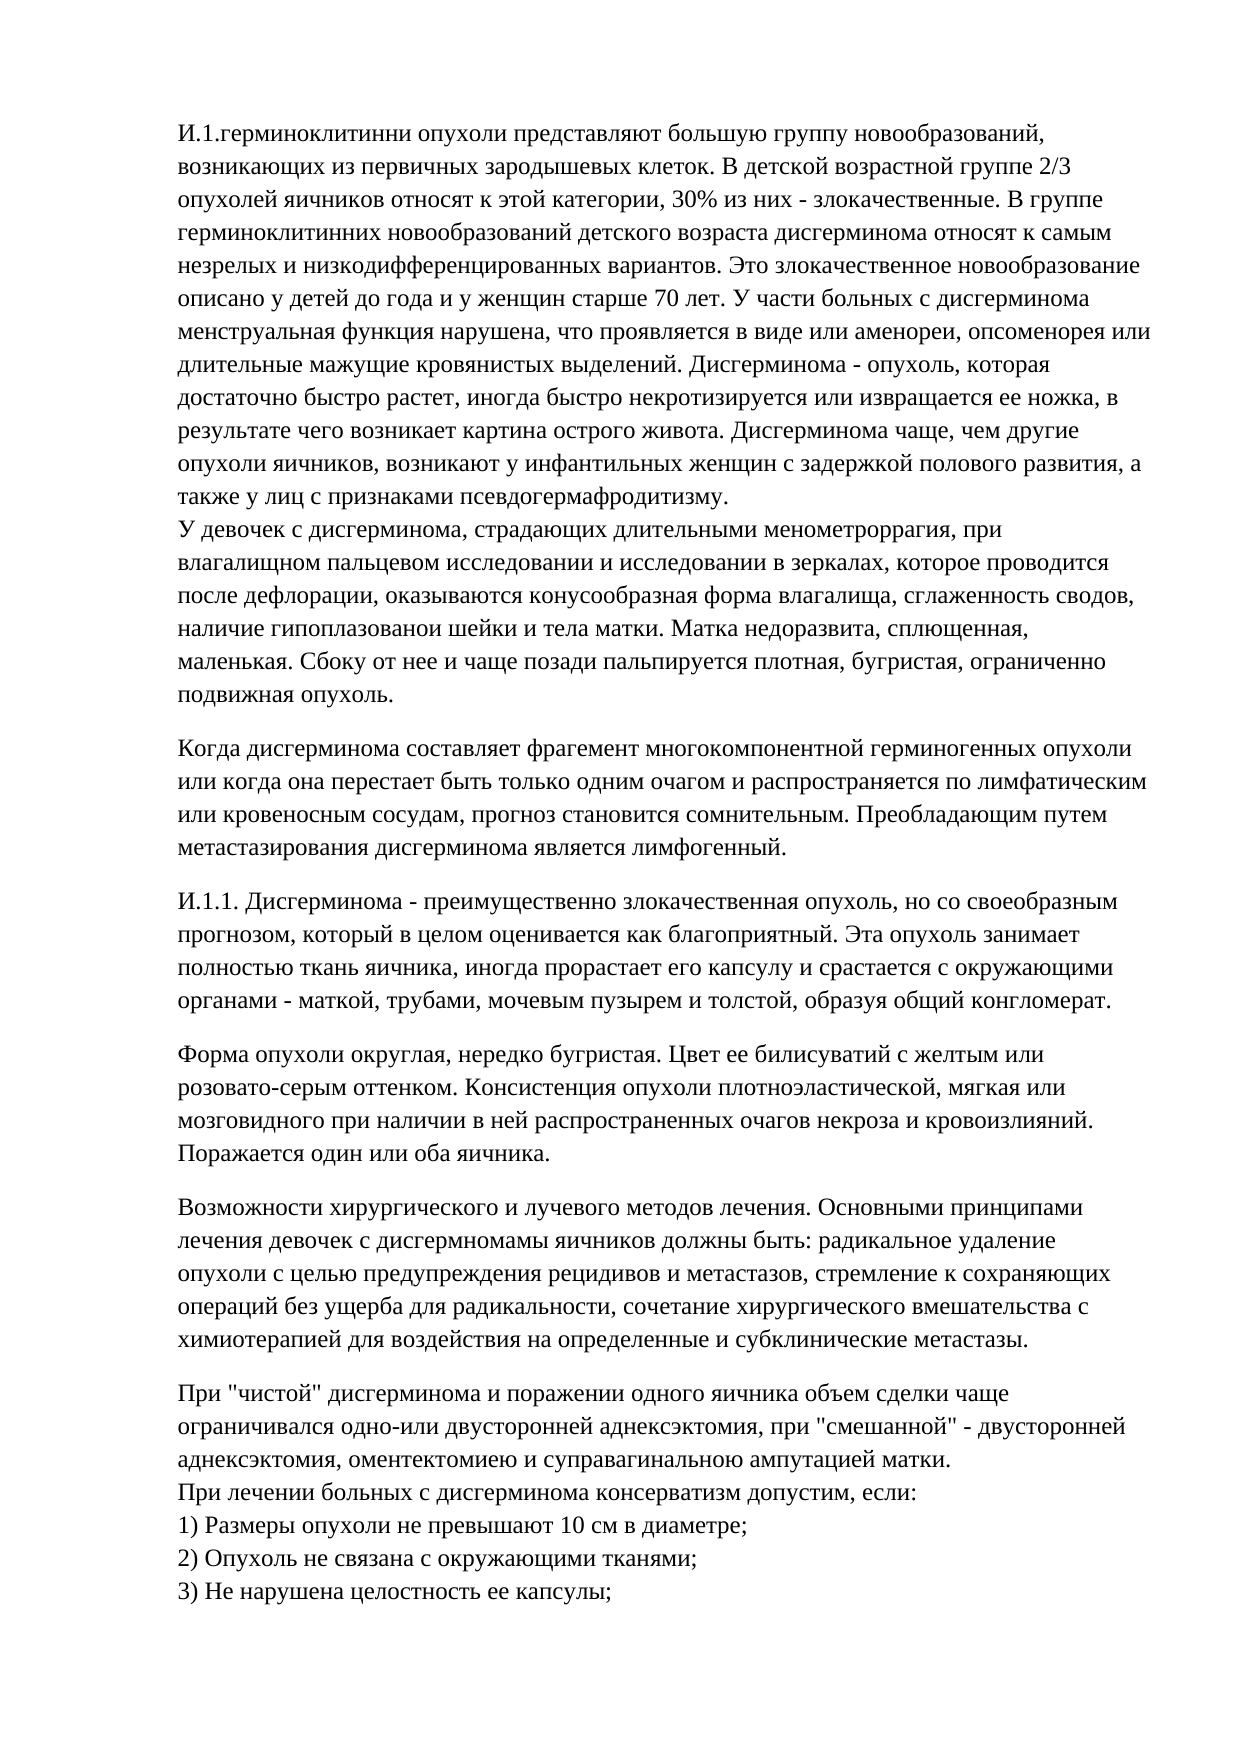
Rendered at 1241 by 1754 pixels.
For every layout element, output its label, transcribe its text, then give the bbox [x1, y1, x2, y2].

text 1) Размеры опухоли не превышают 10 см в диаметре; [177, 1510, 1152, 1539]
text 2) Опухоль не связана с окружающими тканями; [177, 1543, 1152, 1572]
text Форма опухоли округлая, нередко бугристая. Цвет ее билисуватий с желтым или розовато-серым оттенком. Консистенция опухоли плотноэластической, мягкая или мозговидного при наличии в ней распространенных очагов некроза и кровоизлияний. Поражается один или оба яичника. [177, 1039, 1152, 1167]
text 3) Не нарушена целостность ее капсулы; [177, 1576, 1152, 1605]
text И.1.герминоклитинни опухоли представляют большую группу новообразований, возникающих из первичных зародышевых клеток. В детской возрастной группе 2/3 опухолей яичников относят к этой категории, 30% из них - злокачественные. В группе герминоклитинних новообразований детского возраста дисгерминома относят к самым незрелых и низкодифференцированных вариантов. Это злокачественное новообразование описано у детей до года и у женщин старше 70 лет. У части больных с дисгерминома менструальная функция нарушена, что проявляется в виде или аменореи, опсоменорея или длительные мажущие кровянистых выделений. Дисгерминома - опухоль, которая достаточно быстро растет, иногда быстро некротизируется или извращается ее ножка, в результате чего возникает картина острого живота. Дисгерминома чаще, чем другие опухоли яичников, возникают у инфантильных женщин с задержкой полового развития, а также у лиц с признаками псевдогермафродитизму. [177, 118, 1152, 510]
text При лечении больных с дисгерминома консерватизм допустим, если: [177, 1477, 1152, 1506]
text При "чистой" дисгерминома и поражении одного яичника объем сделки чаще ограничивался одно-или двусторонней аднексэктомия, при "смешанной" - двусторонней аднексэктомия, оментектомиею и суправагинальною ампутацией матки. [177, 1378, 1152, 1473]
text И.1.1. Дисгерминома - преимущественно злокачественная опухоль, но со своеобразным прогнозом, который в целом оценивается как благоприятный. Эта опухоль занимает полностью ткань яичника, иногда прорастает его капсулу и срастается с окружающими органами - маткой, трубами, мочевым пузырем и толстой, образуя общий конгломерат. [177, 886, 1152, 1014]
text Возможности хирургического и лучевого методов лечения. Основными принципами лечения девочек с дисгермномамы яичников должны быть: радикальное удаление опухоли с целью предупреждения рецидивов и метастазов, стремление к сохраняющих операций без ущерба для радикальности, сочетание хирургического вмешательства с химиотерапией для воздействия на определенные и субклинические метастазы. [177, 1192, 1152, 1353]
text У девочек с дисгерминома, страдающих длительными менометроррагия, при влагалищном пальцевом исследовании и исследовании в зеркалах, которое проводится после дефлорации, оказываются конусообразная форма влагалища, сглаженность сводов, наличие гипоплазованои шейки и тела матки. Матка недоразвита, сплющенная, маленькая. Сбоку от нее и чаще позади пальпируется плотная, бугристая, ограниченно подвижная опухоль. [177, 514, 1152, 708]
text Когда дисгерминома составляет фрагемент многокомпонентной герминогенных опухоли или когда она перестает быть только одним очагом и распространяется по лимфатическим или кровеносным сосудам, прогноз становится сомнительным. Преобладающим путем метастазирования дисгерминома является лимфогенный. [177, 733, 1152, 861]
